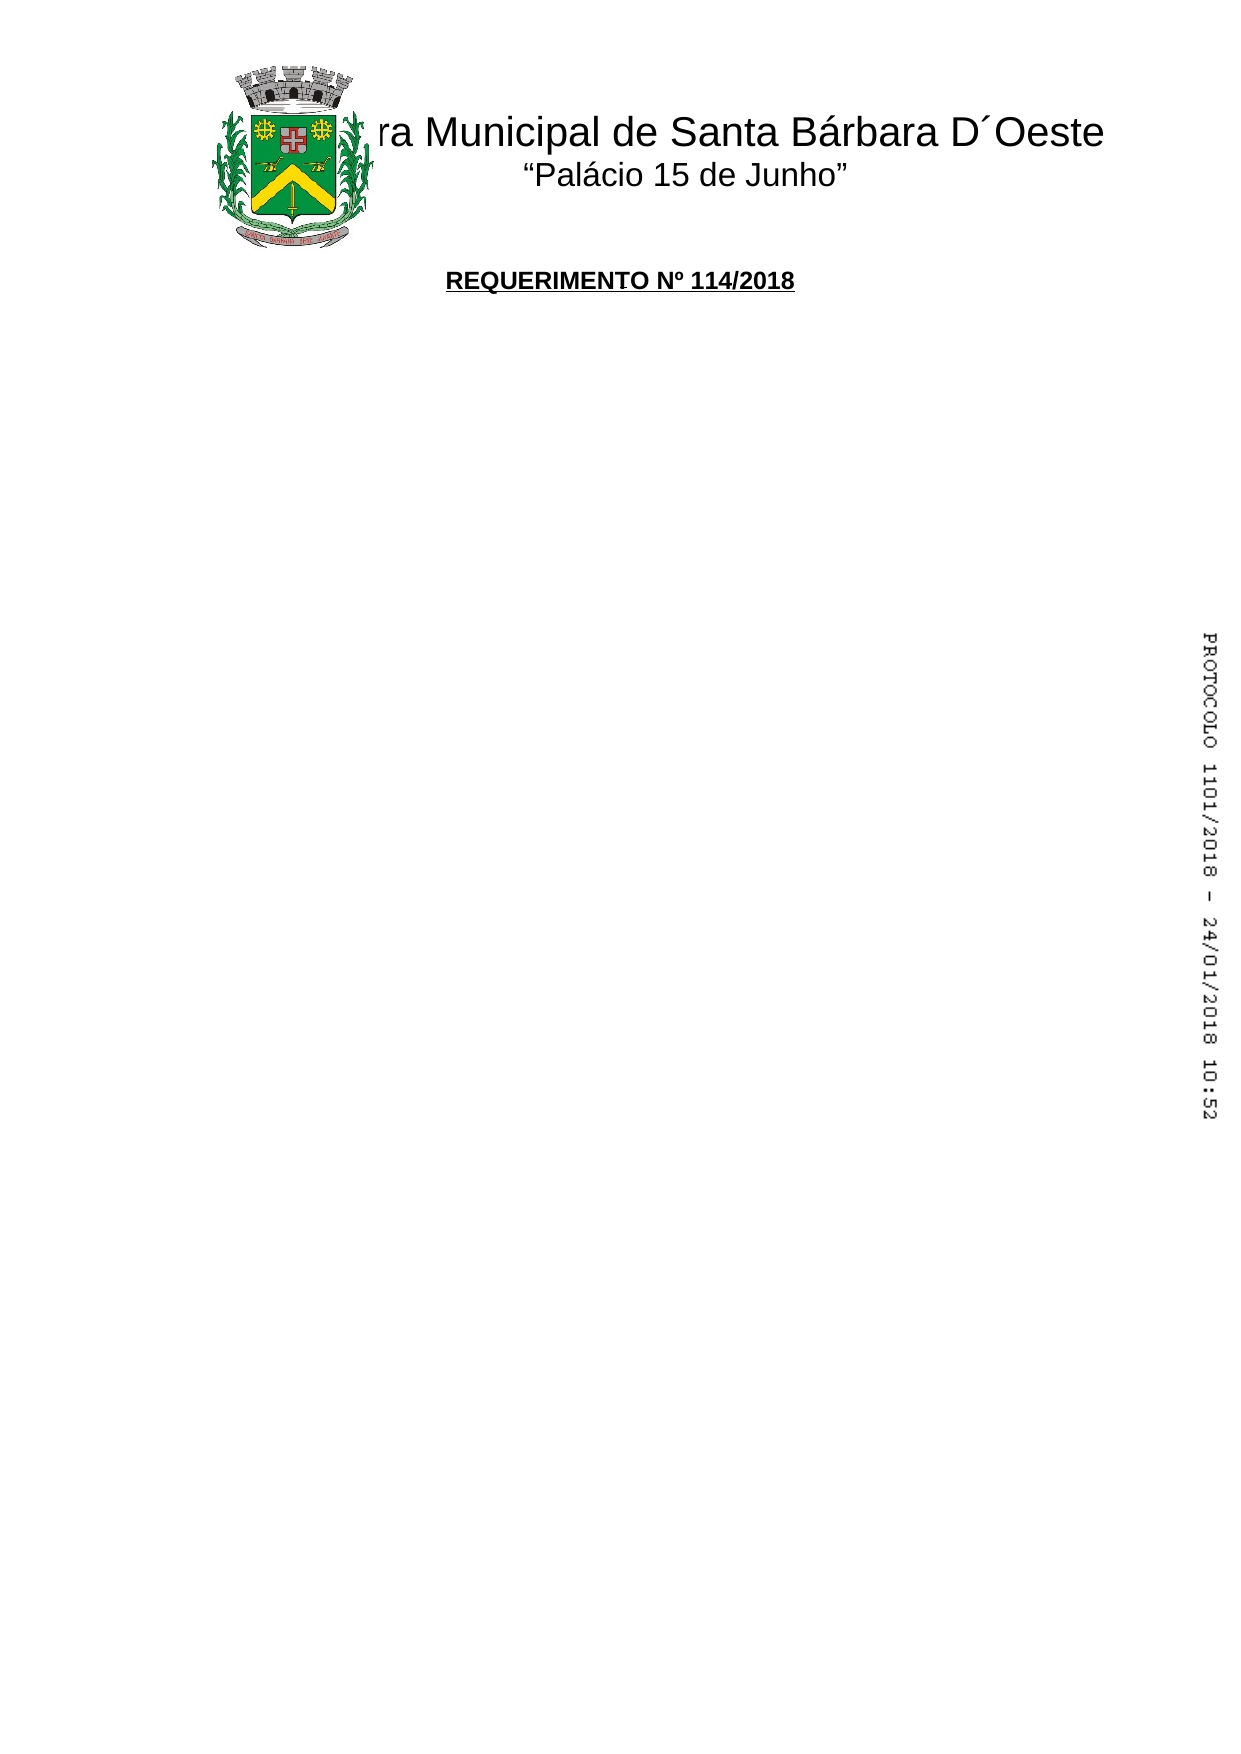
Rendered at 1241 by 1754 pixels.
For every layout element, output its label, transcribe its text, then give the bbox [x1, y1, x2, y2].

picture [1177, 629, 1241, 1125]
title REQUERIMENTO Nº 114/2018 [177, 266, 1063, 294]
picture [211, 66, 381, 255]
